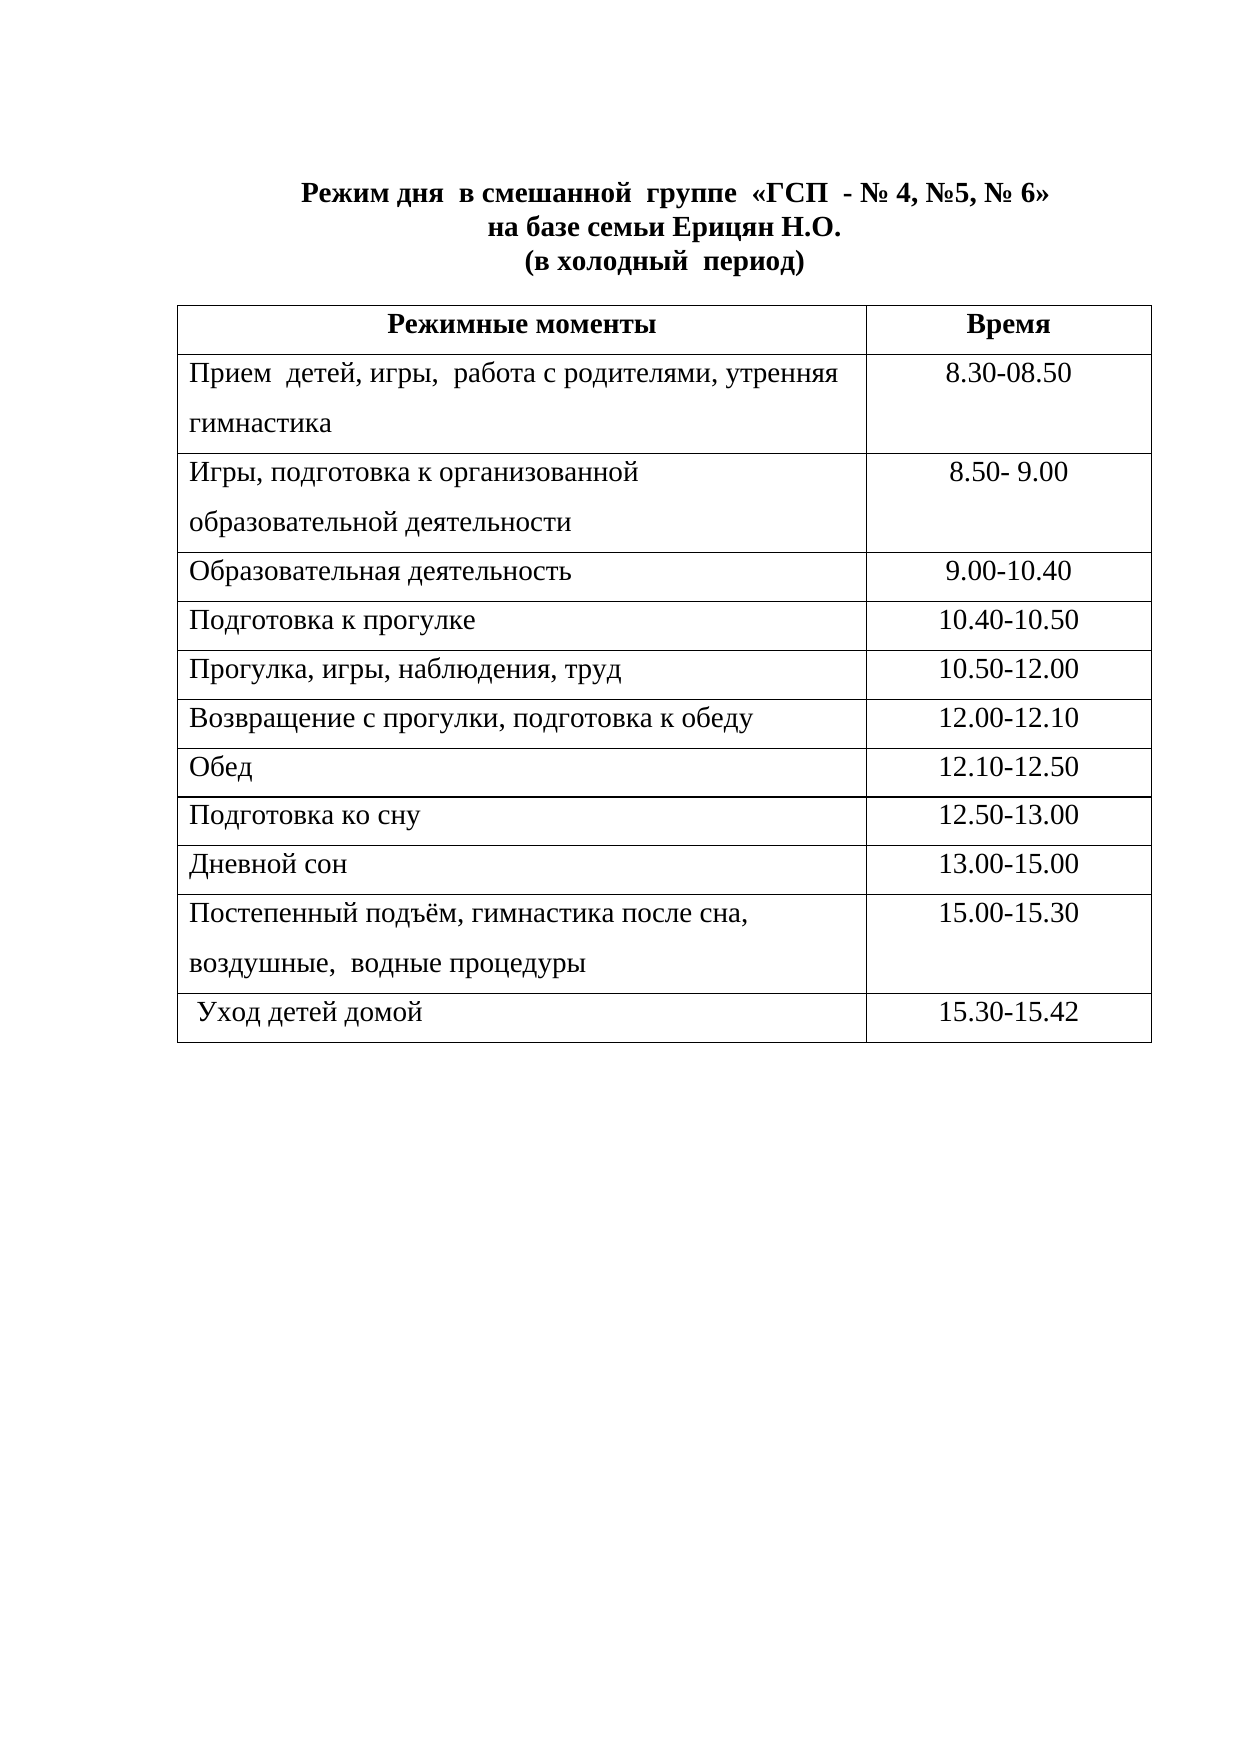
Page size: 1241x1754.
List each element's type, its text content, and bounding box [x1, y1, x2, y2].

table_cell Постепенный подъём, гимнастика после сна, воздушные, водные процедуры [178, 895, 866, 993]
table_cell 12.10-12.50 [867, 749, 1151, 796]
table_header Время [867, 306, 1151, 354]
table_cell Подготовка к прогулке [178, 602, 866, 650]
table_cell 9.00-10.40 [867, 553, 1151, 601]
table_cell 8.30-08.50 [867, 355, 1151, 453]
table_cell Возвращение с прогулки, подготовка к обеду [178, 700, 866, 748]
table_cell Дневной сон [178, 846, 866, 894]
table_cell Подготовка ко сну [178, 798, 866, 845]
table_cell 15.00-15.30 [867, 895, 1151, 993]
table_cell 12.50-13.00 [867, 798, 1151, 845]
table_cell 13.00-15.00 [867, 846, 1151, 894]
text на базе семьи Ерицян Н.О. [177, 209, 1152, 243]
table_cell 15.30-15.42 [867, 994, 1151, 1042]
table_cell Обед [178, 749, 866, 796]
table_cell Прогулка, игры, наблюдения, труд [178, 651, 866, 699]
text Режим дня в смешанной группе «ГСП - № 4, №5, № 6» [177, 176, 1152, 209]
table_cell Образовательная деятельность [178, 553, 866, 601]
table_cell Прием детей, игры, работа с родителями, утренняя гимнастика [178, 355, 866, 453]
table_cell 8.50- 9.00 [867, 454, 1151, 552]
table_cell 12.00-12.10 [867, 700, 1151, 748]
table_cell 10.40-10.50 [867, 602, 1151, 650]
table_header Режимные моменты [178, 306, 866, 354]
text (в холодный период) [177, 243, 1152, 276]
table_cell Игры, подготовка к организованной образовательной деятельности [178, 454, 866, 552]
table_cell Уход детей домой [178, 994, 866, 1042]
table_cell 10.50-12.00 [867, 651, 1151, 699]
